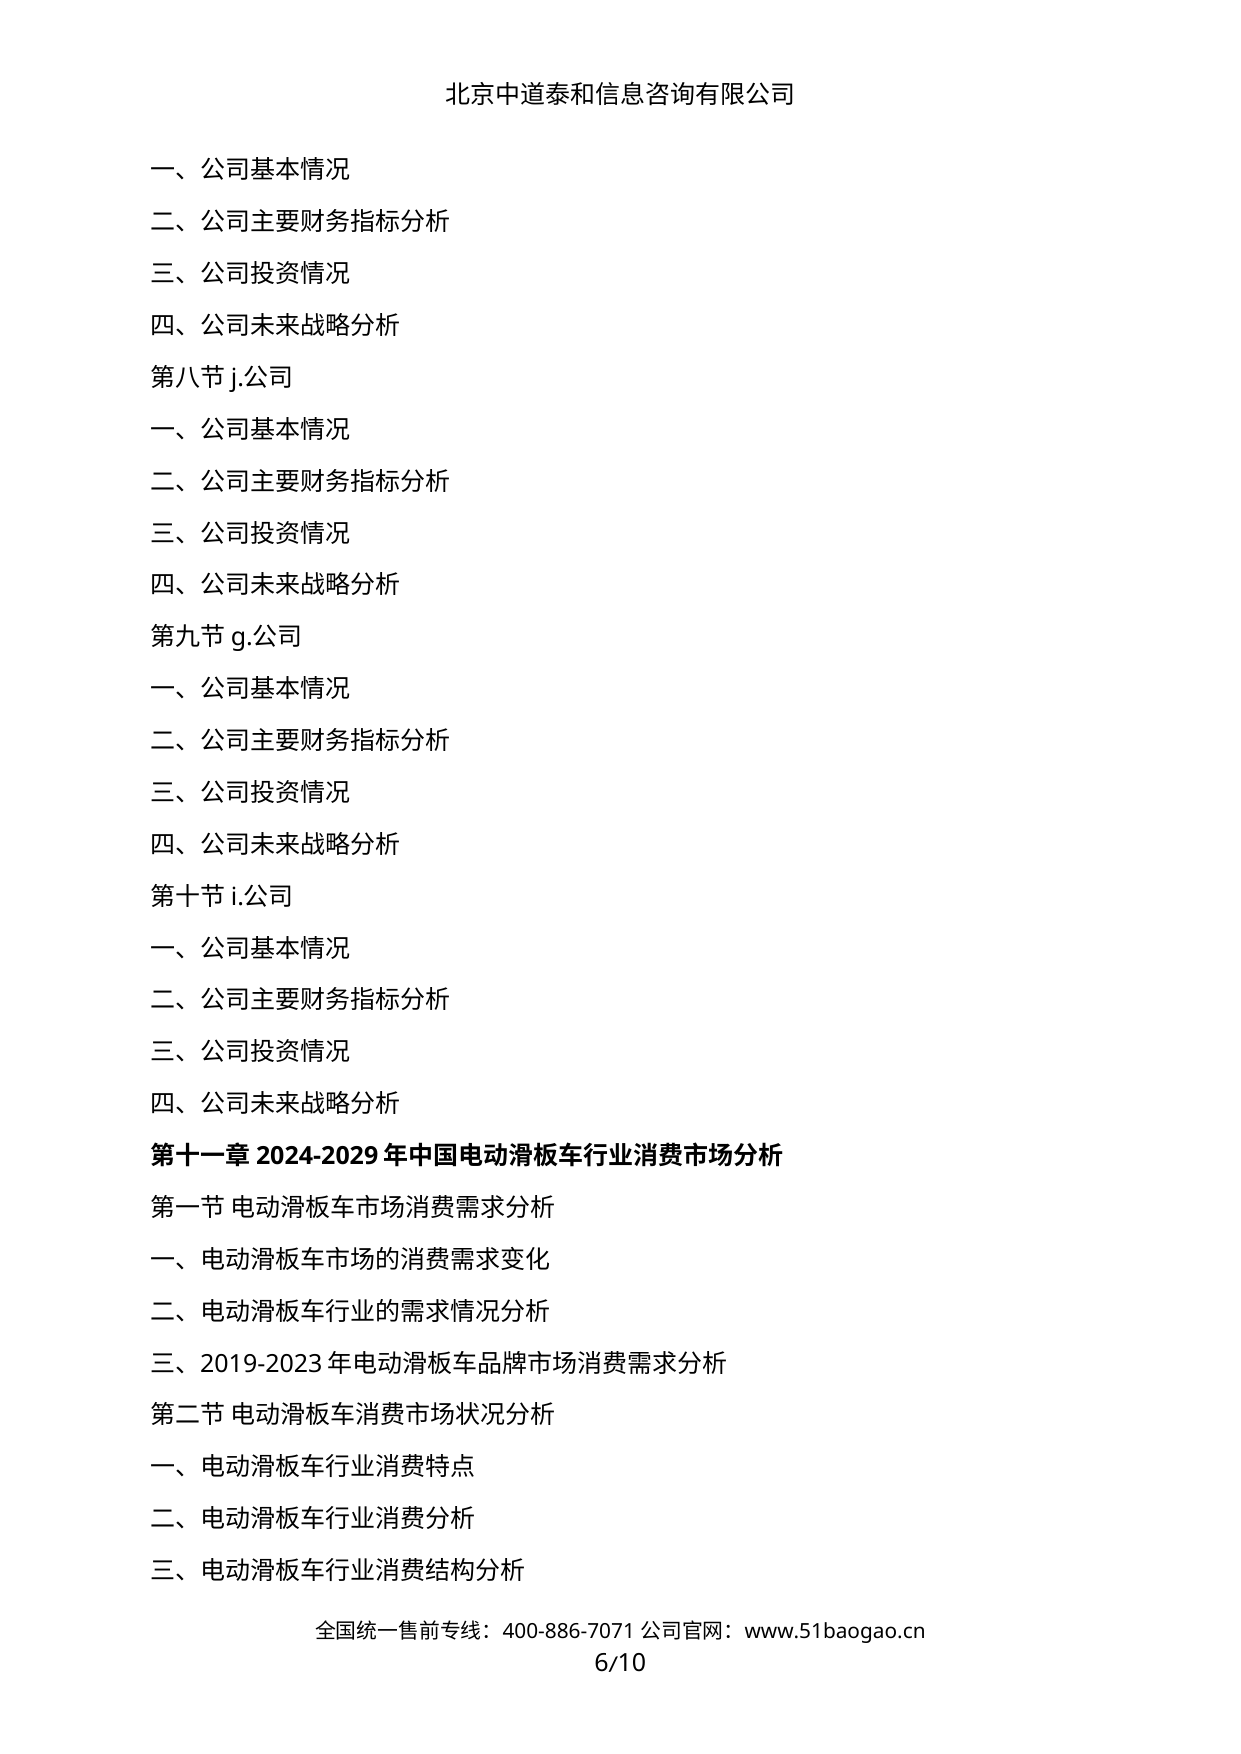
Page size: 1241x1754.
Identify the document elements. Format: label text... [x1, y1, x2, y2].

text 二、公司主要财务指标分析 [150, 461, 1090, 497]
text 第八节 j.公司 [150, 357, 1090, 394]
text 第一节 电动滑板车市场消费需求分析 [150, 1187, 1090, 1224]
text 一、公司基本情况 [150, 150, 1090, 186]
text 一、公司基本情况 [150, 928, 1090, 964]
text 二、公司主要财务指标分析 [150, 202, 1090, 238]
text 四、公司未来战略分析 [150, 306, 1090, 342]
text 三、电动滑板车行业消费结构分析 [150, 1551, 1090, 1587]
text 三、2019-2023年电动滑板车品牌市场消费需求分析 [150, 1343, 1090, 1379]
text 二、电动滑板车行业消费分析 [150, 1499, 1090, 1535]
text 二、公司主要财务指标分析 [150, 721, 1090, 757]
text 四、公司未来战略分析 [150, 1084, 1090, 1120]
text 三、公司投资情况 [150, 1032, 1090, 1068]
text 第二节 电动滑板车消费市场状况分析 [150, 1395, 1090, 1431]
text 四、公司未来战略分析 [150, 824, 1090, 861]
text 第九节 g.公司 [150, 617, 1090, 653]
text 二、公司主要财务指标分析 [150, 980, 1090, 1016]
text 第十节 i.公司 [150, 876, 1090, 912]
text 第十一章 2024-2029年中国电动滑板车行业消费市场分析 [150, 1136, 1090, 1172]
text 三、公司投资情况 [150, 772, 1090, 809]
text 一、电动滑板车市场的消费需求变化 [150, 1239, 1090, 1276]
text 一、公司基本情况 [150, 409, 1090, 446]
text 二、电动滑板车行业的需求情况分析 [150, 1291, 1090, 1327]
text 三、公司投资情况 [150, 254, 1090, 290]
text 四、公司未来战略分析 [150, 565, 1090, 601]
text 一、公司基本情况 [150, 669, 1090, 705]
text 三、公司投资情况 [150, 513, 1090, 549]
text 一、电动滑板车行业消费特点 [150, 1447, 1090, 1483]
